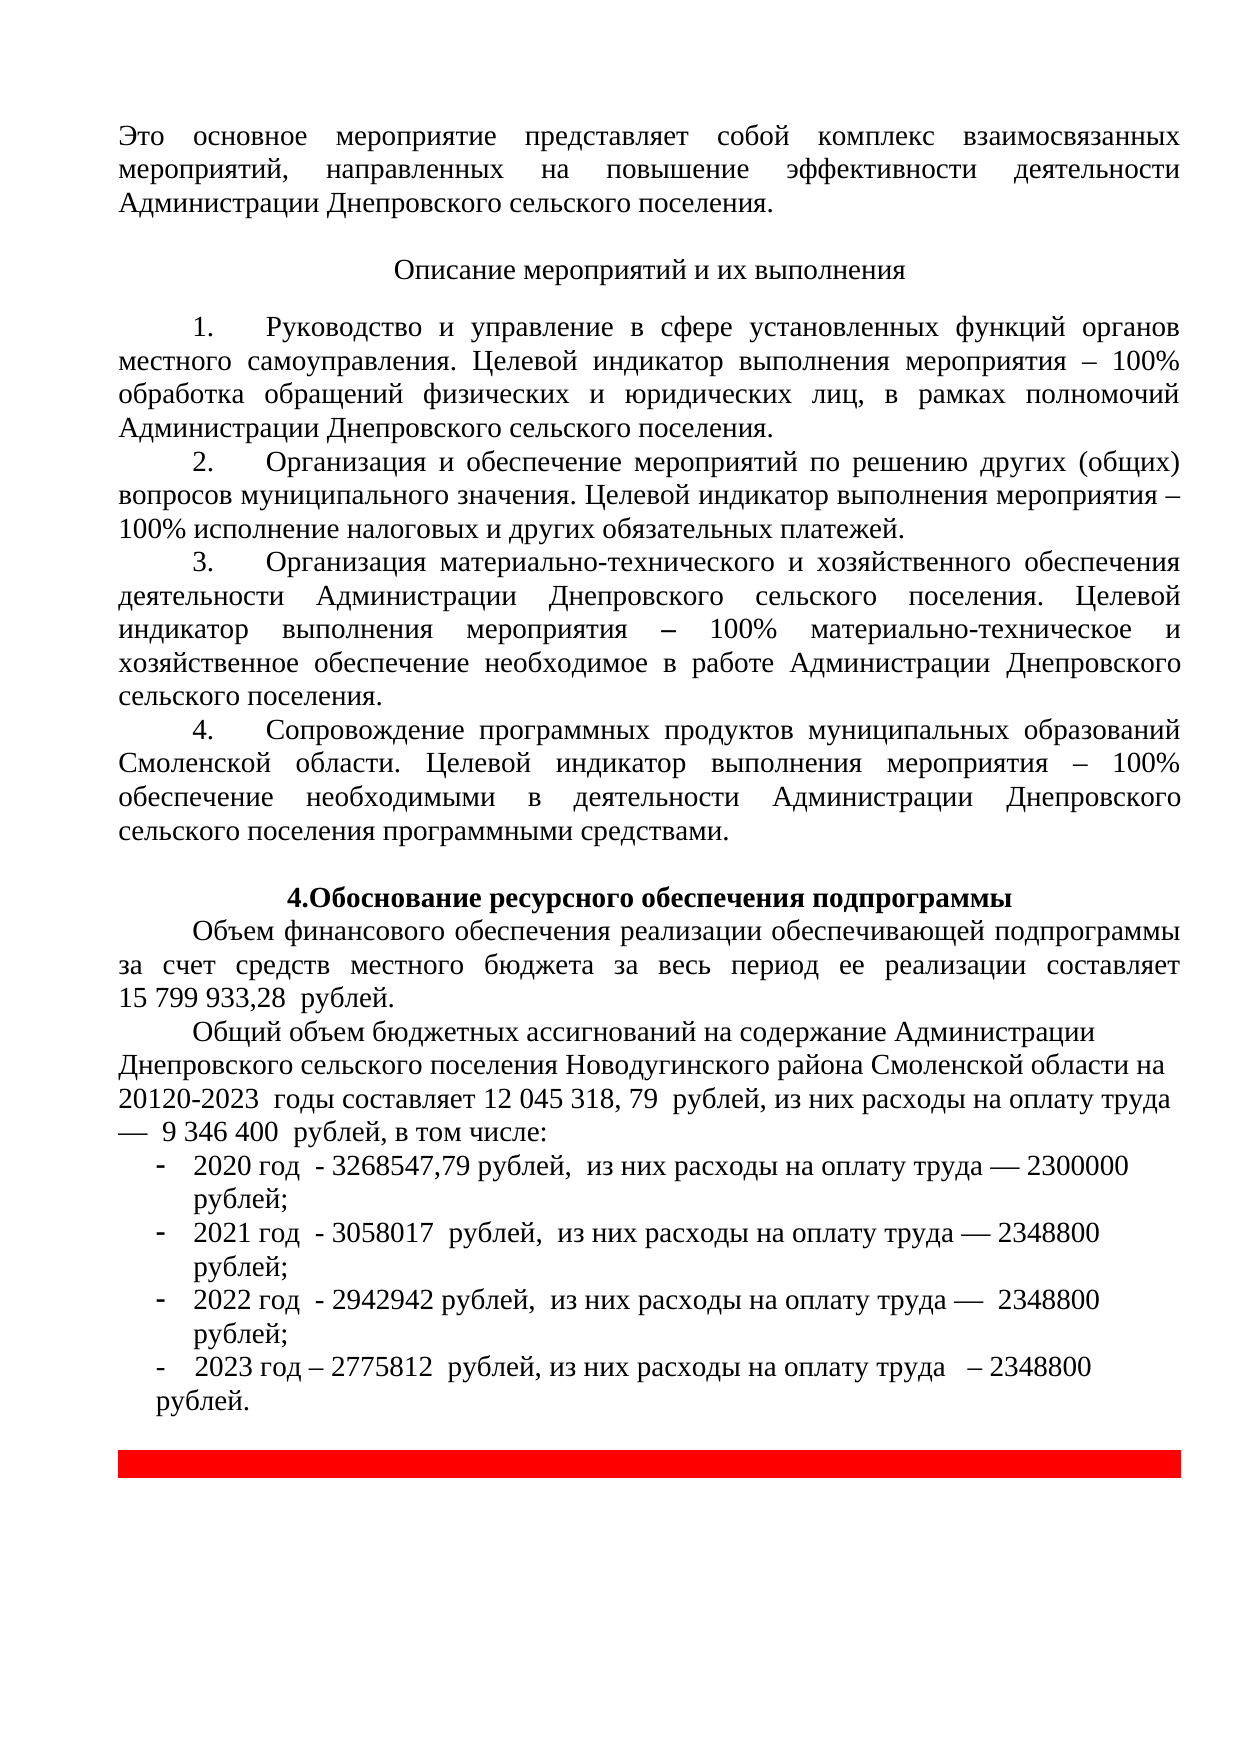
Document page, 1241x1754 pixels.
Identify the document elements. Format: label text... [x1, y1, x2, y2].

text Общий объем бюджетных ассигнований на содержание Администрации Днепровского сельского поселения Новодугинского района Смоленской области на 20120-2023 годы составляет 12 045 318, 79 рублей, из них расходы на оплату труда — 9 346 400 рублей, в том числе: [118, 1014, 1181, 1148]
list Сопровождение программных продуктов муниципальных образований Смоленской области. Целевой индикатор выполнения мероприятия – 100% обеспечение необходимыми в деятельности Администрации Днепровского сельского поселения программными средствами. [118, 712, 1181, 846]
list Руководство и управление в сфере установленных функций органов местного самоуправления. Целевой индикатор выполнения мероприятия – 100% обработка обращений физических и юридических лиц, в рамках полномочий Администрации Днепровского сельского поселения. [118, 309, 1181, 444]
text Объем финансового обеспечения реализации обеспечивающей подпрограммы за счет средств местного бюджета за весь период ее реализации составляет 15 799 933,28 рублей. [118, 913, 1181, 1014]
list Организация и обеспечение мероприятий по решению других (общих) вопросов муниципального значения. Целевой индикатор выполнения мероприятия – 100% исполнение налоговых и других обязательных платежей. [118, 444, 1181, 544]
text - 2023 год – 2775812 рублей, из них расходы на оплату труда – 2348800 рублей. [156, 1349, 1181, 1417]
list 2021 год - 3058017 рублей, из них расходы на оплату труда — 2348800 рублей; [156, 1215, 1181, 1282]
list 2020 год - 3268547,79 рублей, из них расходы на оплату труда — 2300000 рублей; [156, 1148, 1181, 1215]
list 2022 год - 2942942 рублей, из них расходы на оплату труда — 2348800 рублей; [156, 1282, 1181, 1349]
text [118, 118, 1181, 219]
text Описание мероприятий и их выполнения [118, 252, 1181, 286]
text 4.Обоснование ресурсного обеспечения подпрограммы [118, 880, 1181, 913]
list Организация материально-технического и хозяйственного обеспечения деятельности Администрации Днепровского сельского поселения. Целевой индикатор выполнения мероприятия – 100% материально-техническое и хозяйственное обеспечение необходимое в работе Администрации Днепровского сельского поселения. [118, 544, 1181, 712]
